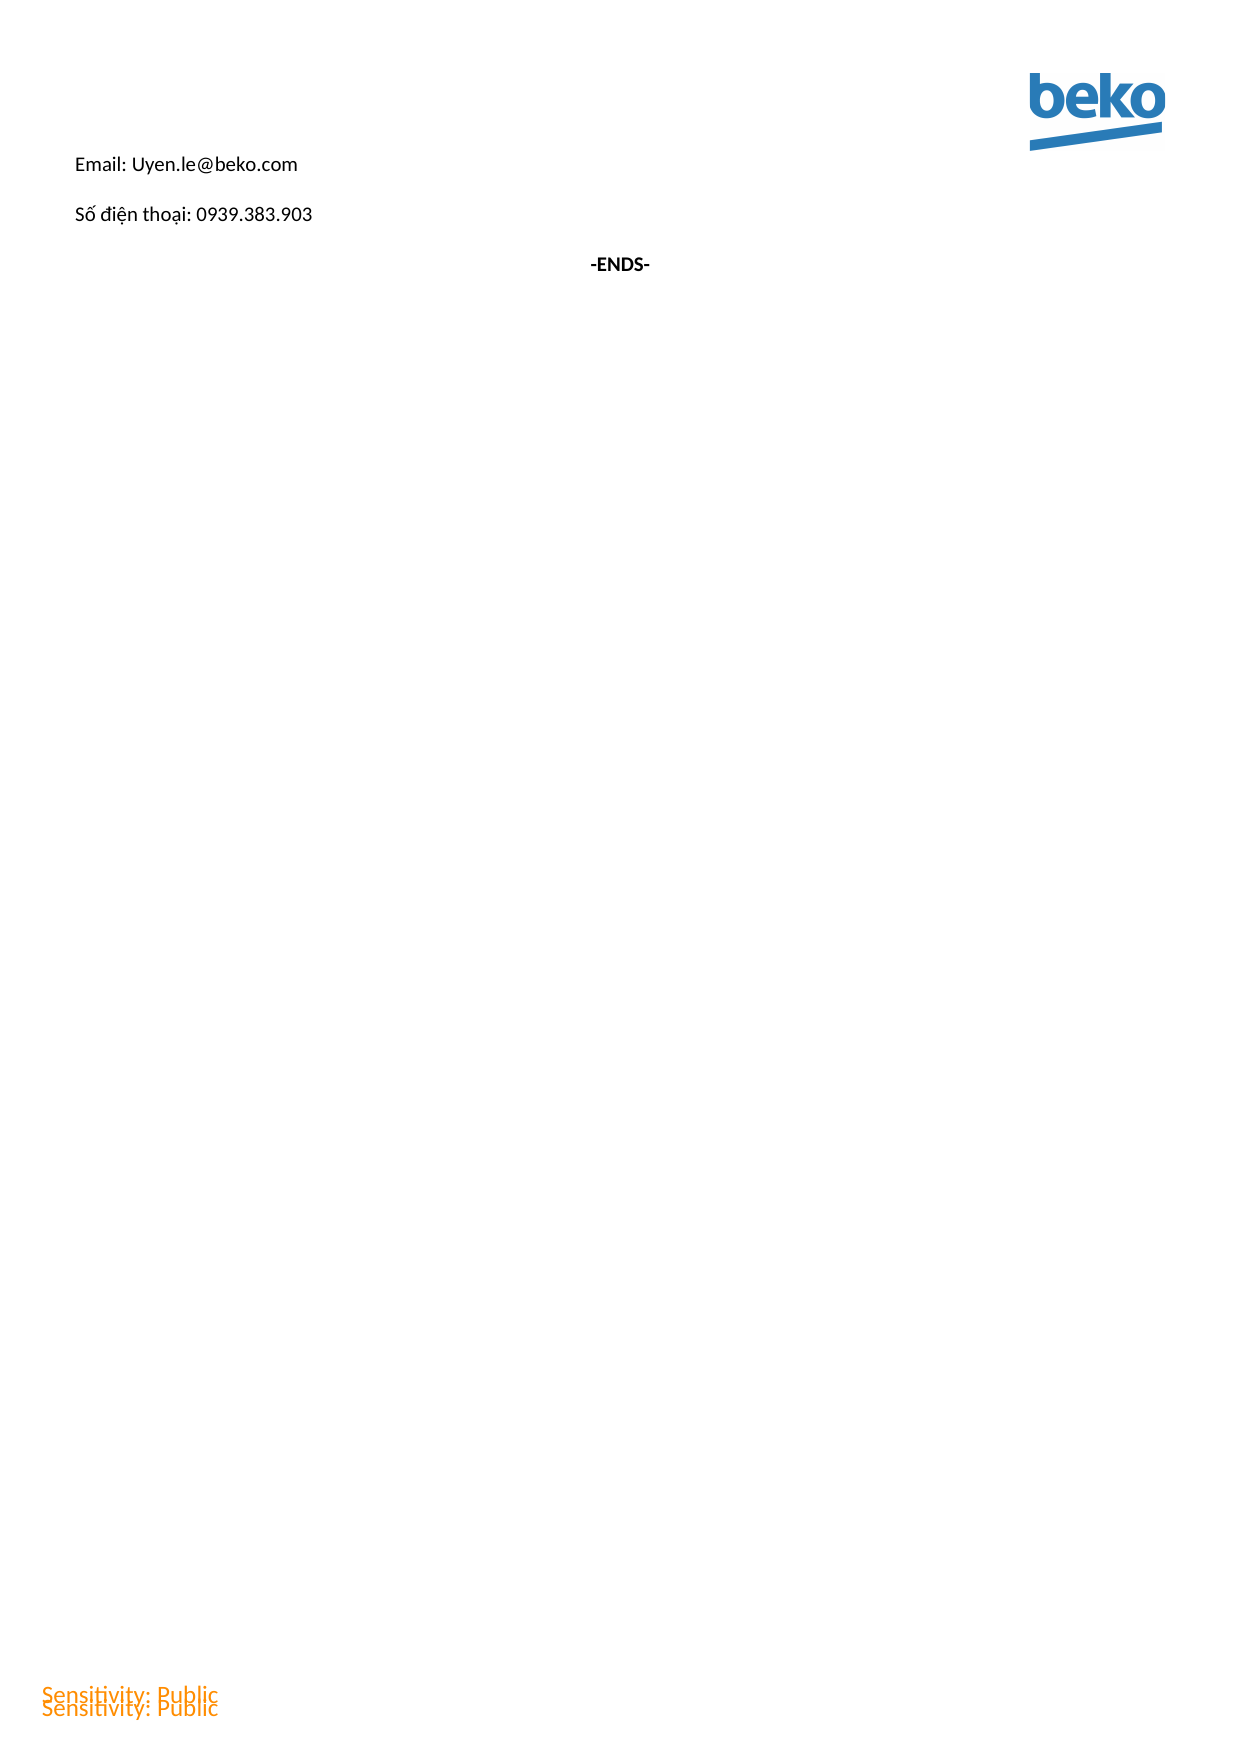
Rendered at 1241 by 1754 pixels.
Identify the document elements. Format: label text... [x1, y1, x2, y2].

text -ENDS- [75, 252, 1165, 277]
text Email: Uyen.le@beko.com [75, 151, 1165, 176]
text Số điện thoại: 0939.383.903 [75, 201, 1165, 227]
picture [1029, 73, 1166, 151]
